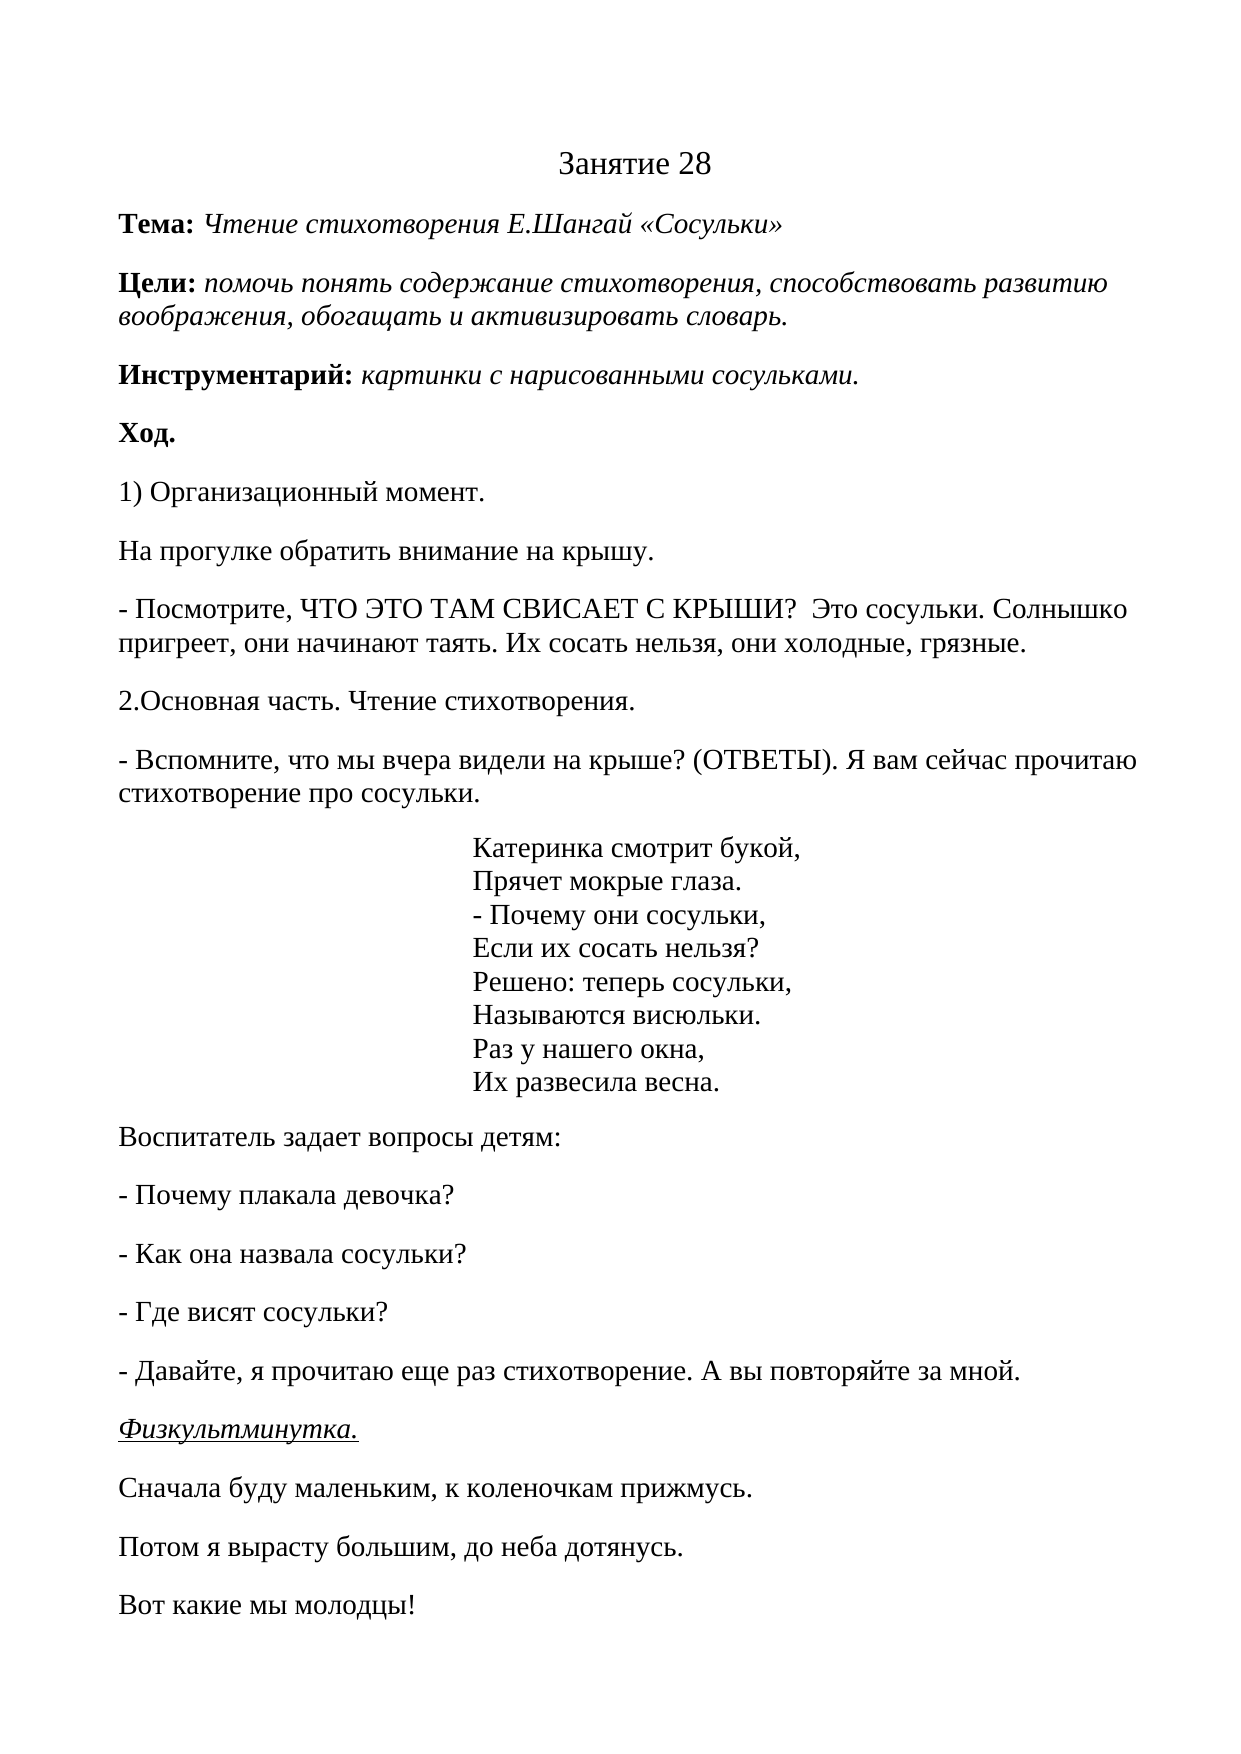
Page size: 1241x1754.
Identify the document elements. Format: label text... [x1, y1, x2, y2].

text - Как она назвала сосульки? [118, 1236, 1152, 1269]
text - Давайте, я прочитаю еще раз стихотворение. А вы повторяйте за мной. [118, 1353, 1152, 1387]
text Тема: Чтение стихотворения Е.Шангай «Сосульки» [118, 206, 1152, 240]
text Сначала буду маленьким, к коленочкам прижмусь. [118, 1470, 1152, 1504]
text Если их сосать нельзя? [472, 930, 1152, 964]
text Ход. [118, 416, 1152, 449]
text Прячет мокрые глаза. [472, 863, 1152, 897]
text - Вспомните, что мы вчера видели на крыше? (ОТВЕТЫ). Я вам сейчас прочитаю стихотворение про сосульки. [118, 742, 1152, 809]
text 1) Организационный момент. [118, 474, 1152, 508]
text Потом я вырасту большим, до неба дотянусь. [118, 1529, 1152, 1562]
text Занятие 28 [118, 143, 1152, 181]
text - Где висят сосульки? [118, 1294, 1152, 1328]
text Инструментарий: картинки с нарисованными сосульками. [118, 357, 1152, 391]
text Воспитатель задает вопросы детям: [118, 1119, 1152, 1152]
text 2.Основная часть. Чтение стихотворения. [118, 683, 1152, 717]
text Физкультминутка. [118, 1412, 1152, 1445]
text Раз у нашего окна, [472, 1031, 1152, 1064]
text - Почему плакала девочка? [118, 1177, 1152, 1211]
text На прогулке обратить внимание на крышу. [118, 533, 1152, 566]
text Их развесила весна. [472, 1064, 1152, 1098]
text - Почему они сосульки, [472, 897, 1152, 930]
text Решено: теперь сосульки, [472, 964, 1152, 997]
text Называются висюльки. [472, 997, 1152, 1031]
text Цели: помочь понять содержание стихотворения, способствовать развитию воображения, обогащать и активизировать словарь. [118, 265, 1152, 332]
text Катеринка смотрит букой, [472, 830, 1152, 863]
text Вот какие мы молодцы! [118, 1587, 1152, 1621]
text - Посмотрите, ЧТО ЭТО ТАМ СВИСАЕТ С КРЫШИ? Это сосульки. Солнышко пригреет, они начинают таять. Их сосать нельзя, они холодные, грязные. [118, 591, 1152, 658]
